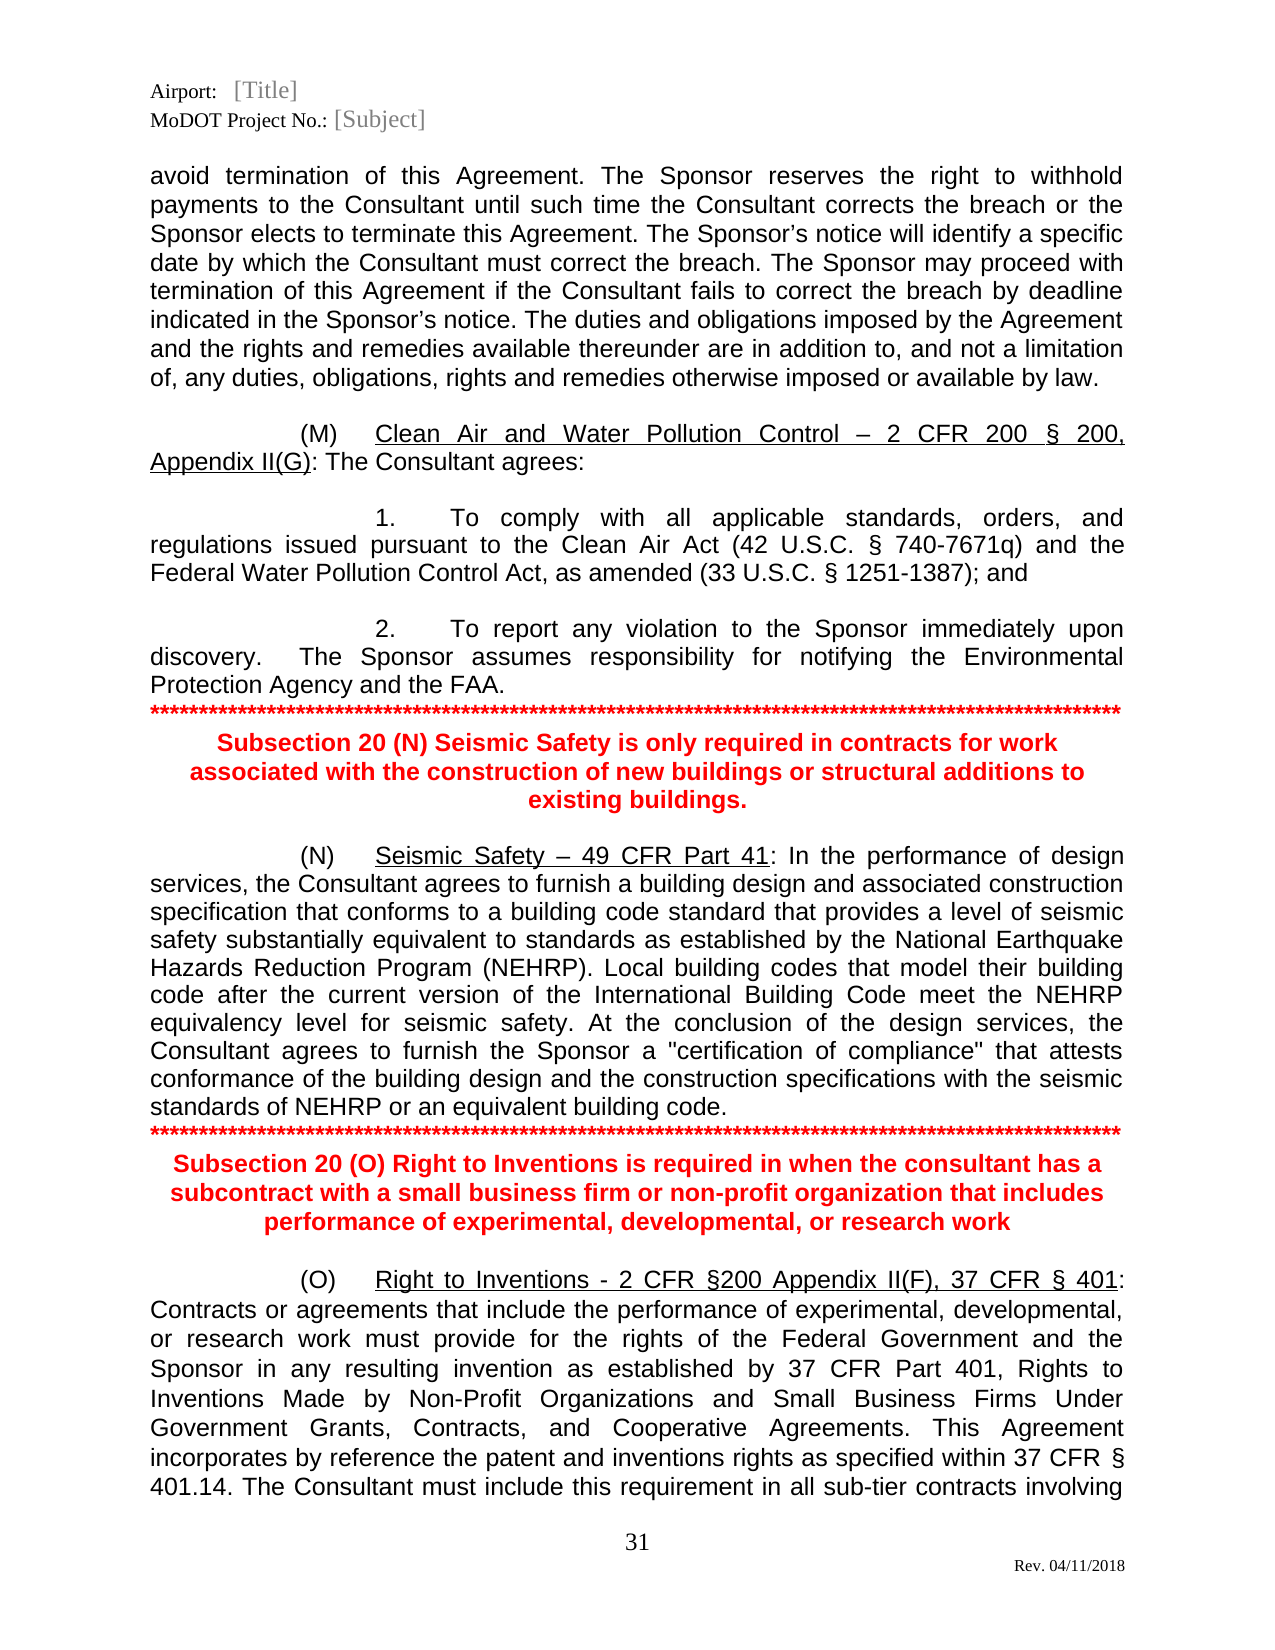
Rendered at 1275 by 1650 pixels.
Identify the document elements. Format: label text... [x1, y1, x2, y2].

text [150, 161, 1125, 391]
text (M) Clean Air and Water Pollution Control – 2 CFR 200 § 200, Appendix II(G): The Consultant agrees: [150, 420, 1125, 476]
text (N) Seismic Safety – 49 CFR Part 41: In the performance of design services, the Consultant agrees to furnish a building design and associated construction specification that conforms to a building code standard that provides a level of seismic safety substantially equivalent to standards as established by the National Earthquake Hazards Reduction Program (NEHRP). Local building codes that model their building code after the current version of the International Building Code meet the NEHRP equivalency level for seismic safety. At the conclusion of the design services, the Consultant agrees to furnish the Sponsor a "certification of compliance" that attests conformance of the building design and the construction specifications with the seismic standards of NEHRP or an equivalent building code. [150, 842, 1125, 1121]
text **************************************************************************************************** [150, 1121, 1125, 1149]
text 2. To report any violation to the Sponsor immediately upon discovery. The Sponsor assumes responsibility for notifying the Environmental Protection Agency and the FAA. [150, 615, 1125, 699]
text **************************************************************************************************** [150, 699, 1125, 728]
text Subsection 20 (N) Seismic Safety is only required in contracts for work associated with the construction of new buildings or structural additions to existing buildings. [150, 728, 1125, 814]
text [150, 1265, 1125, 1502]
text Subsection 20 (O) Right to Inventions is required in when the consultant has a subcontract with a small business firm or non-profit organization that includes performance of experimental, developmental, or research work [150, 1149, 1125, 1235]
text 1. To comply with all applicable standards, orders, and regulations issued pursuant to the Clean Air Act (42 U.S.C. § 740-7671q) and the Federal Water Pollution Control Act, as amended (33 U.S.C. § 1251-1387); and [150, 504, 1125, 587]
